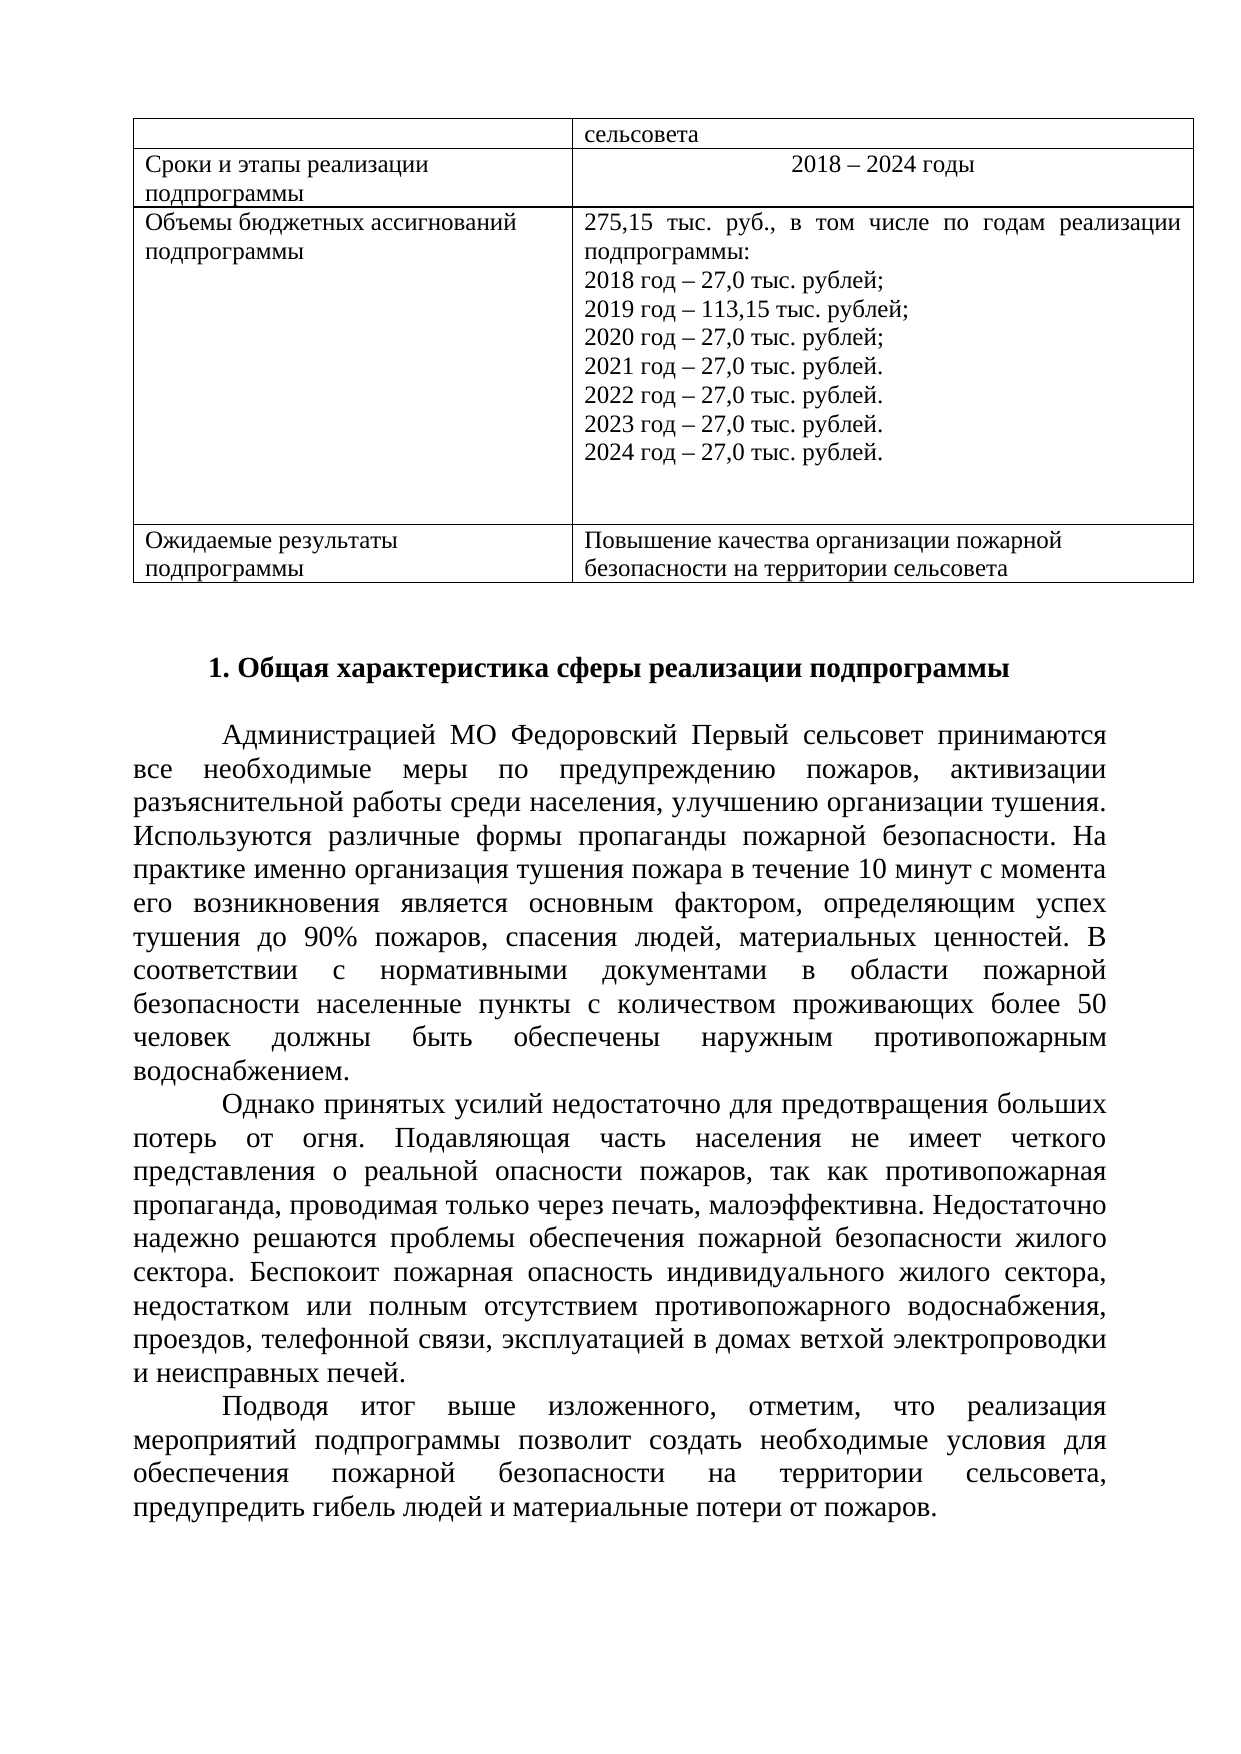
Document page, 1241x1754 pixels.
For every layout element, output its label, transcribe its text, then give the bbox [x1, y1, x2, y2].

text 1. Общая характеристика сферы реализации подпрограммы [208, 650, 1107, 684]
table_cell Сроки и этапы реализации подпрограммы [134, 149, 572, 206]
table_cell 2018 – 2024 годы [573, 149, 1193, 206]
text Администрацией МО Федоровский Первый сельсовет принимаются все необходимые меры по предупреждению пожаров, активизации разъяснительной работы среди населения, улучшению организации тушения. Используются различные формы пропаганды пожарной безопасности. На практике именно организация тушения пожара в течение 10 минут с момента его возникновения является основным фактором, определяющим успех тушения до 90% пожаров, спасения людей, материальных ценностей. В соответствии с нормативными документами в области пожарной безопасности населенные пункты с количеством проживающих более 50 человек должны быть обеспечены наружным противопожарным водоснабжением. [133, 717, 1107, 1086]
table_cell 275,15 тыс. руб., в том числе по годам реализации подпрограммы: 2018 год – 27,0 тыс. рублей; 2019 год – 113,15 тыс. рублей; 2020 год – 27,0 тыс. рублей; 2021 год – 27,0 тыс. рублей. 2022 год – 27,0 тыс. рублей. 2023 год – 27,0 тыс. рублей. 2024 год – 27,0 тыс. рублей. [573, 208, 1193, 524]
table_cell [573, 119, 1193, 148]
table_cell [134, 119, 572, 148]
table_cell Повышение качества организации пожарной безопасности на территории сельсовета [573, 525, 1193, 582]
table_cell Ожидаемые результаты подпрограммы [134, 525, 572, 582]
text Однако принятых усилий недостаточно для предотвращения больших потерь от огня. Подавляющая часть населения не имеет четкого представления о реальной опасности пожаров, так как противопожарная пропаганда, проводимая только через печать, малоэффективна. Недостаточно надежно решаются проблемы обеспечения пожарной безопасности жилого сектора. Беспокоит пожарная опасность индивидуального жилого сектора, недостатком или полным отсутствием противопожарного водоснабжения, проездов, телефонной связи, эксплуатацией в домах ветхой электропроводки и неисправных печей. [133, 1086, 1107, 1388]
table_cell Объемы бюджетных ассигнований подпрограммы [134, 208, 572, 524]
text Подводя итог выше изложенного, отметим, что реализация мероприятий подпрограммы позволит создать необходимые условия для обеспечения пожарной безопасности на территории сельсовета, предупредить гибель людей и материальные потери от пожаров. [133, 1388, 1107, 1522]
